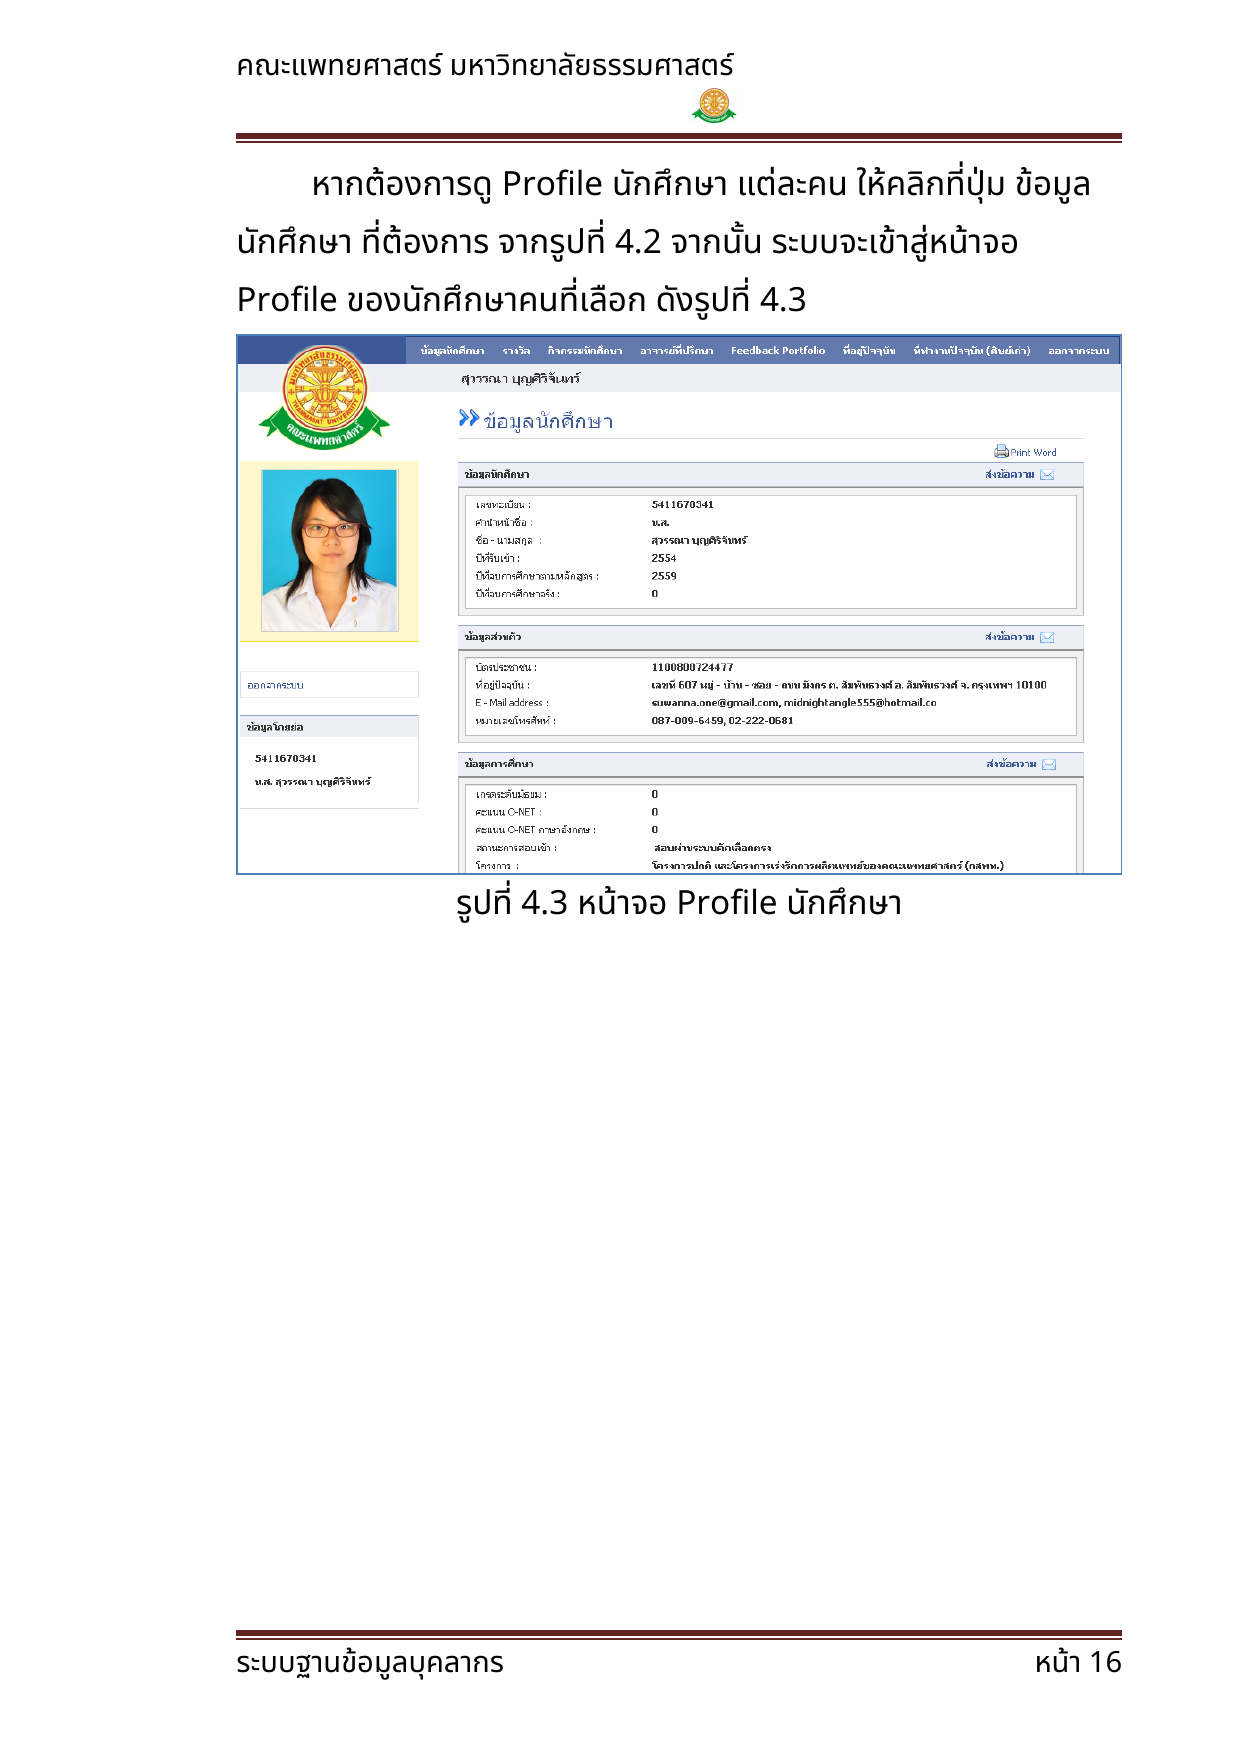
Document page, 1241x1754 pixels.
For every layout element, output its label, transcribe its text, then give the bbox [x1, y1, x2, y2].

picture [238, 336, 1121, 873]
picture [691, 88, 737, 123]
text รูปที่ 4.3 หน้าจอ Profile นักศึกษา [236, 879, 1122, 930]
text หากต้องการดู Profile นักศึกษา แต่ละคน ให้คลิกที่ปุ่ม ข้อมูลนักศึกษา ที่ต้องการ จากรูปที่ 4.2 จากนั้น ระบบจะเข้าสู่หน้าจอ Profile ของนักศึกษาคนที่เลือก ดังรูปที่ 4.3 [236, 160, 1122, 327]
